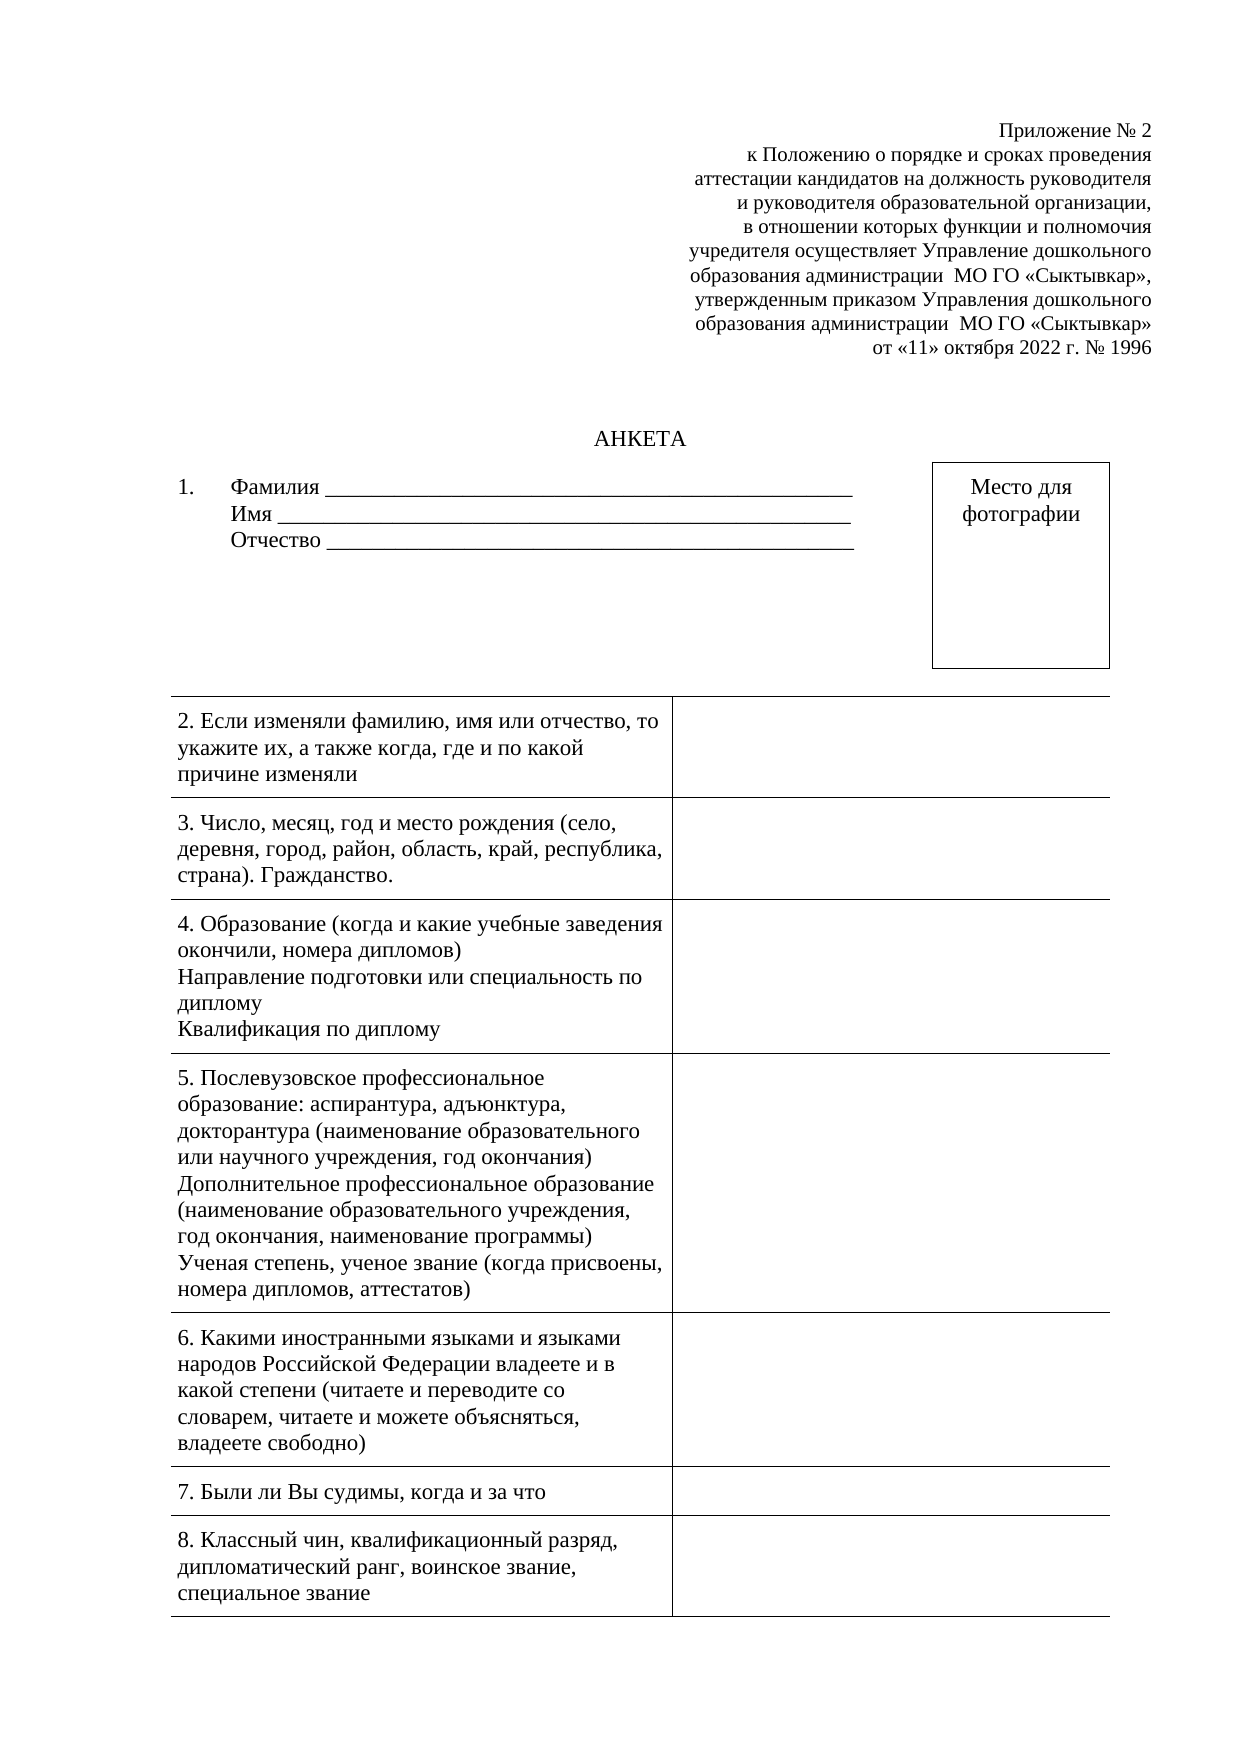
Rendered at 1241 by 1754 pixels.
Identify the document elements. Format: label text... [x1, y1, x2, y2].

table_cell [673, 1313, 1110, 1466]
table_header 2. Если изменяли фамилию, имя или отчество, то укажите их, а также когда, где и по какой причине изменяли [171, 697, 672, 797]
title в отношении которых функции и полномочия [177, 214, 1152, 238]
table_cell 8. Классный чин, квалификационный разряд, дипломатический ранг, воинское звание, специальное звание [171, 1516, 672, 1616]
table_cell Место для фотографии [933, 463, 1109, 668]
text от «11» октября 2022 г. № 1996 [177, 335, 1152, 359]
table_cell [673, 900, 1110, 1052]
table_cell Фамилия ______________________________________________ Имя __________________________________________________ Отчество ______________________________________________ [224, 462, 932, 668]
title образования администрации МО ГО «Сыктывкар» [177, 311, 1152, 335]
table_cell [673, 1516, 1110, 1616]
text утвержденным приказом Управления дошкольного [177, 287, 1152, 311]
title к Положению о порядке и сроках проведения [177, 142, 1152, 166]
text Приложение № 2 [177, 118, 1152, 142]
table_cell 6. Какими иностранными языками и языками народов Российской Федерации владеете и в какой степени (читаете и переводите со словарем, читаете и можете объясняться, владеете свободно) [171, 1313, 672, 1466]
table_header [673, 697, 1110, 797]
table_cell [673, 1054, 1110, 1312]
title учредителя осуществляет Управление дошкольного [177, 238, 1152, 262]
title образования администрации МО ГО «Сыктывкар», [177, 262, 1152, 287]
table_cell 4. Образование (когда и какие учебные заведения окончили, номера дипломов) Направление подготовки или специальность по диплому Квалификация по диплому [171, 900, 672, 1052]
table_cell [673, 1467, 1110, 1515]
title и руководителя образовательной организации, [177, 190, 1152, 214]
title аттестации кандидатов на должность руководителя [177, 166, 1152, 190]
table_cell 7. Были ли Вы судимы, когда и за что [171, 1467, 672, 1515]
table_cell 1. [171, 462, 224, 668]
table_cell [673, 798, 1110, 898]
table_cell 3. Число, месяц, год и место рождения (село, деревня, город, район, область, край, республика, страна). Гражданство. [171, 798, 672, 898]
table_cell 5. Послевузовское профессиональное образование: аспирантура, адъюнктура, докторантура (наименование образовательного или научного учреждения, год окончания) Дополнительное профессиональное образование (наименование образовательного учреждения, год окончания, наименование программы) Ученая степень, ученое звание (когда присвоены, номера дипломов, аттестатов) [171, 1054, 672, 1312]
table_header АНКЕТА [171, 414, 1110, 462]
